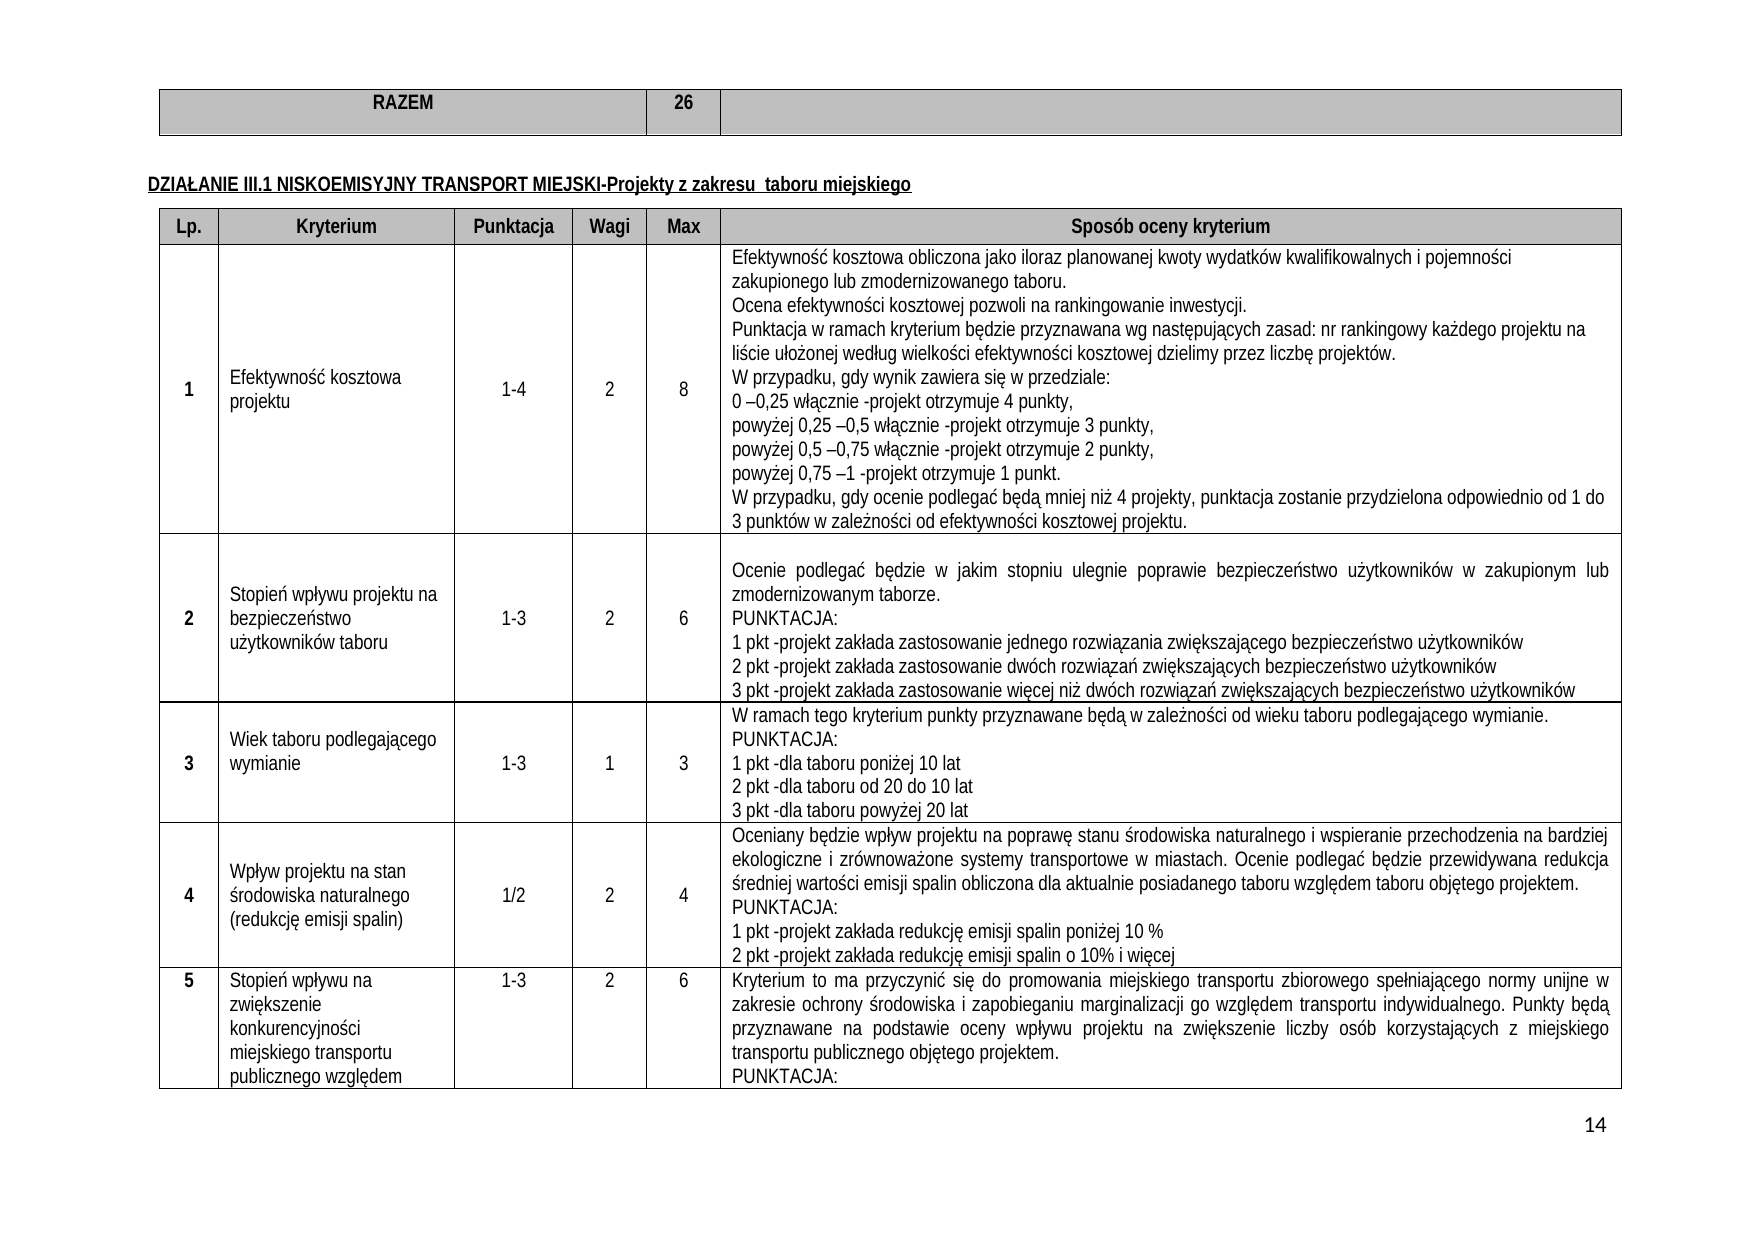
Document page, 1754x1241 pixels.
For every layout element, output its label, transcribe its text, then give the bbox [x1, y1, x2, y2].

table_cell 4 [647, 823, 720, 967]
table_cell 2 [160, 534, 218, 701]
table_cell 1-3 [455, 968, 572, 1088]
table_cell 1-4 [455, 245, 572, 533]
table_cell 1/2 [455, 823, 572, 967]
text DZIAŁANIE III.1 NISKOEMISYJNY TRANSPORT MIEJSKI-Projekty z zakresu taboru miejskiego [148, 171, 1606, 195]
table_header Kryterium [219, 209, 454, 244]
table_header Wagi [573, 209, 646, 244]
table_cell 26 [647, 90, 720, 134]
table_header Punktacja [455, 209, 572, 244]
table_cell Stopień wpływu projektu na bezpieczeństwo użytkowników taboru [219, 534, 454, 701]
table_cell 2 [573, 968, 646, 1088]
table_cell [721, 90, 1621, 134]
table_cell 5 [160, 968, 218, 1088]
table_cell 8 [647, 245, 720, 533]
table_cell 1-3 [455, 534, 572, 701]
table_cell 1 [160, 245, 218, 533]
table_cell 3 [160, 703, 218, 822]
table_cell 2 [573, 245, 646, 533]
table_cell Oceniany będzie wpływ projektu na poprawę stanu środowiska naturalnego i wspieranie przechodzenia na bardziej ekologiczne i zrównoważone systemy transportowe w miastach. Ocenie podlegać będzie przewidywana redukcja średniej wartości emisji spalin obliczona dla aktualnie posiadanego taboru względem taboru objętego projektem. PUNKTACJA: 1 pkt -projekt zakłada redukcję emisji spalin poniżej 10 % 2 pkt -projekt zakłada redukcję emisji spalin o 10% i więcej [721, 823, 1621, 967]
table_cell RAZEM [160, 90, 646, 134]
table_cell 2 [573, 823, 646, 967]
table_cell Efektywność kosztowa projektu [219, 245, 454, 533]
table_header Sposób oceny kryterium [721, 209, 1621, 244]
table_header Max [647, 209, 720, 244]
table_cell W ramach tego kryterium punkty przyznawane będą w zależności od wieku taboru podlegającego wymianie. PUNKTACJA: 1 pkt -dla taboru poniżej 10 lat 2 pkt -dla taboru od 20 do 10 lat 3 pkt -dla taboru powyżej 20 lat [721, 703, 1621, 822]
table_cell 3 [647, 703, 720, 822]
table_cell 1-3 [455, 703, 572, 822]
table_cell Wiek taboru podlegającego wymianie [219, 703, 454, 822]
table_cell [219, 968, 454, 1088]
table_cell Wpływ projektu na stan środowiska naturalnego (redukcję emisji spalin) [219, 823, 454, 967]
table_cell Efektywność kosztowa obliczona jako iloraz planowanej kwoty wydatków kwalifikowalnych i pojemności zakupionego lub zmodernizowanego taboru. Ocena efektywności kosztowej pozwoli na rankingowanie inwestycji. Punktacja w ramach kryterium będzie przyznawana wg następujących zasad: nr rankingowy każdego projektu na liście ułożonej według wielkości efektywności kosztowej dzielimy przez liczbę projektów. W przypadku, gdy wynik zawiera się w przedziale: 0 –0,25 włącznie -projekt otrzymuje 4 punkty, powyżej 0,25 –0,5 włącznie -projekt otrzymuje 3 punkty, powyżej 0,5 –0,75 włącznie -projekt otrzymuje 2 punkty, powyżej 0,75 –1 -projekt otrzymuje 1 punkt. W przypadku, gdy ocenie podlegać będą mniej niż 4 projekty, punktacja zostanie przydzielona odpowiednio od 1 do 3 punktów w zależności od efektywności kosztowej projektu. [721, 245, 1621, 533]
table_header Lp. [160, 209, 218, 244]
table_cell 4 [160, 823, 218, 967]
table_cell Ocenie podlegać będzie w jakim stopniu ulegnie poprawie bezpieczeństwo użytkowników w zakupionym lub zmodernizowanym taborze. PUNKTACJA: 1 pkt -projekt zakłada zastosowanie jednego rozwiązania zwiększającego bezpieczeństwo użytkowników 2 pkt -projekt zakłada zastosowanie dwóch rozwiązań zwiększających bezpieczeństwo użytkowników 3 pkt -projekt zakłada zastosowanie więcej niż dwóch rozwiązań zwiększających bezpieczeństwo użytkowników [721, 534, 1621, 701]
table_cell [721, 968, 1621, 1088]
table_cell 2 [573, 534, 646, 701]
table_cell 1 [573, 703, 646, 822]
table_cell 6 [647, 534, 720, 701]
table_cell 6 [647, 968, 720, 1088]
